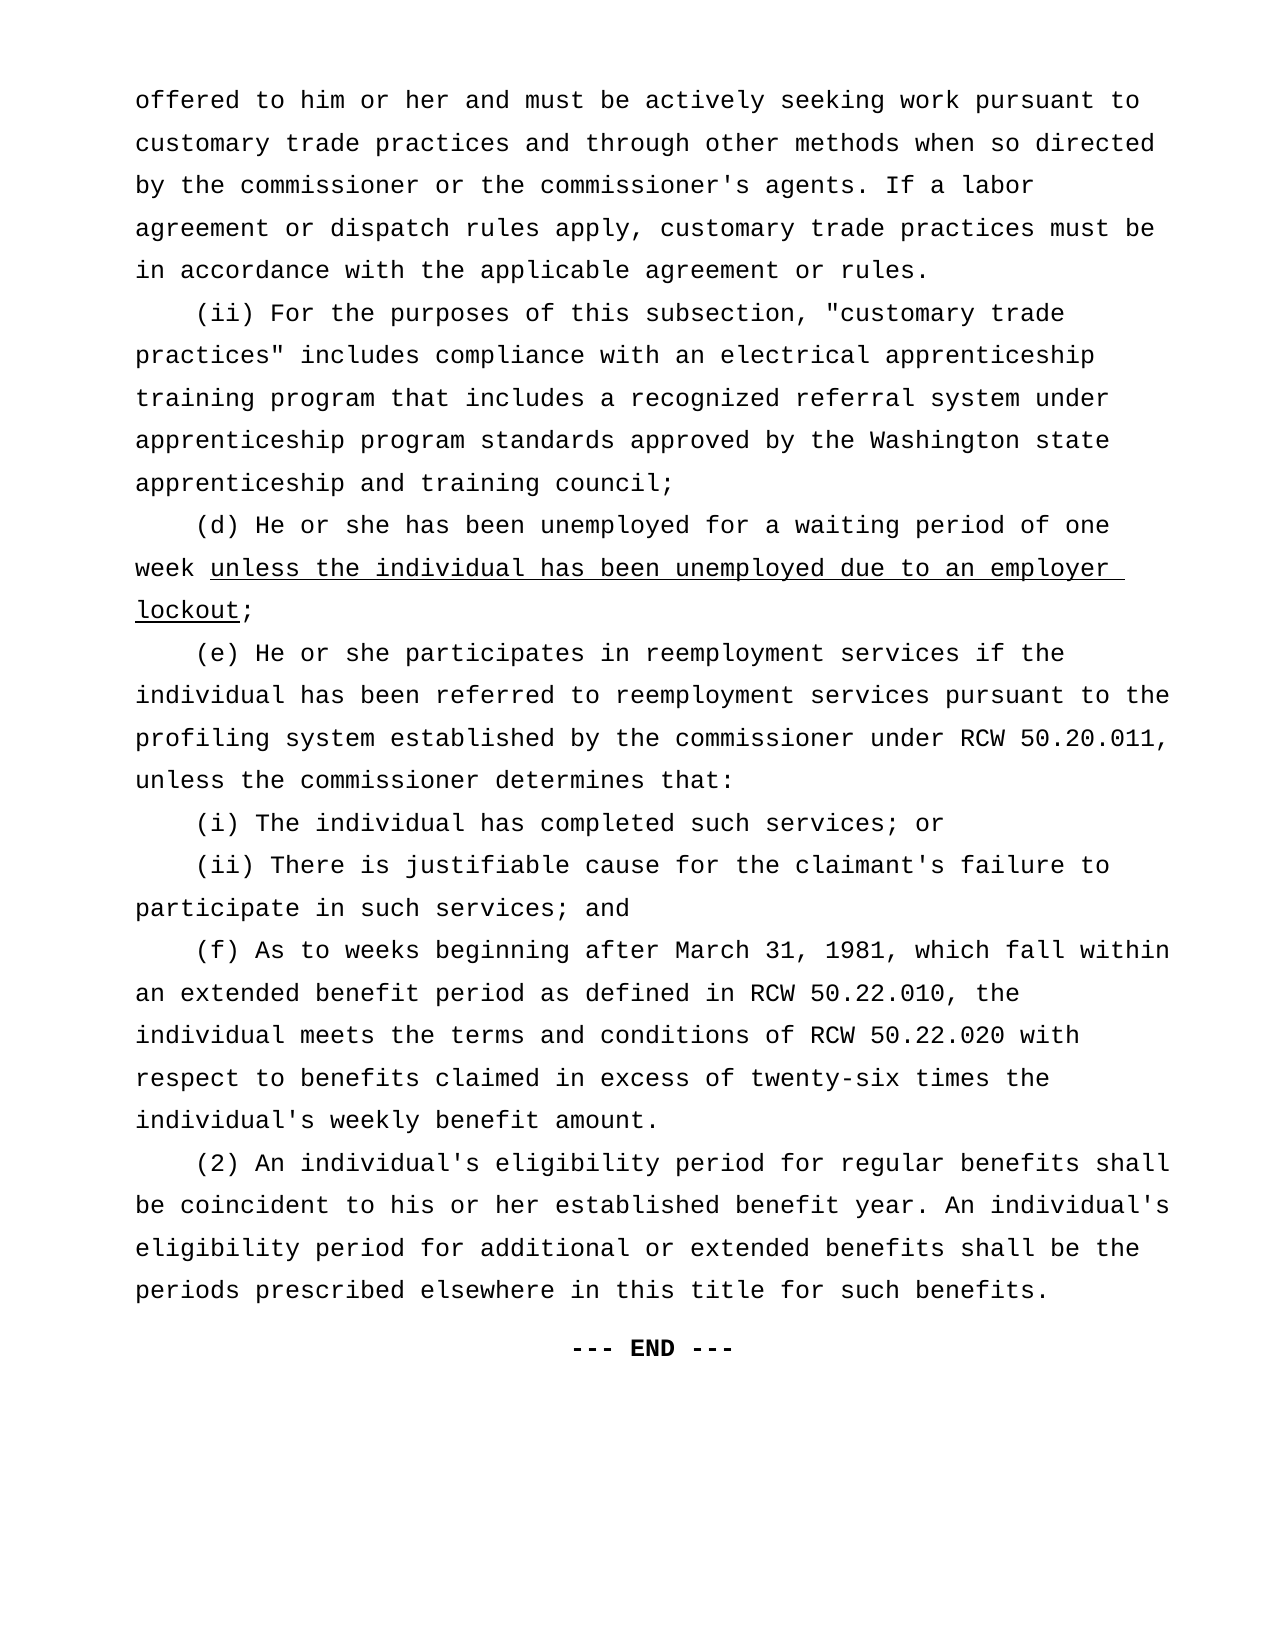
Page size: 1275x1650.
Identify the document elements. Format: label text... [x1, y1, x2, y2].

text (ii) For the purposes of this subsection, "customary trade practices" includes compliance with an electrical apprenticeship training program that includes a recognized referral system under apprenticeship program standards approved by the Washington state apprenticeship and training council; [135, 287, 1170, 500]
text (f) As to weeks beginning after March 31, 1981, which fall within an extended benefit period as defined in RCW 50.22.010, the individual meets the terms and conditions of RCW 50.22.020 with respect to benefits claimed in excess of twenty-six times the individual's weekly benefit amount. [135, 925, 1170, 1137]
text (e) He or she participates in reemployment services if the individual has been referred to reemployment services pursuant to the profiling system established by the commissioner under RCW 50.20.011, unless the commissioner determines that: [135, 627, 1170, 797]
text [135, 75, 1170, 287]
text (i) The individual has completed such services; or [135, 797, 1170, 840]
text --- END --- [135, 1336, 1170, 1364]
text (2) An individual's eligibility period for regular benefits shall be coincident to his or her established benefit year. An individual's eligibility period for additional or extended benefits shall be the periods prescribed elsewhere in this title for such benefits. [135, 1137, 1170, 1307]
text (d) He or she has been unemployed for a waiting period of one week unless the individual has been unemployed due to an employer lockout; [135, 500, 1170, 627]
text (ii) There is justifiable cause for the claimant's failure to participate in such services; and [135, 840, 1170, 925]
